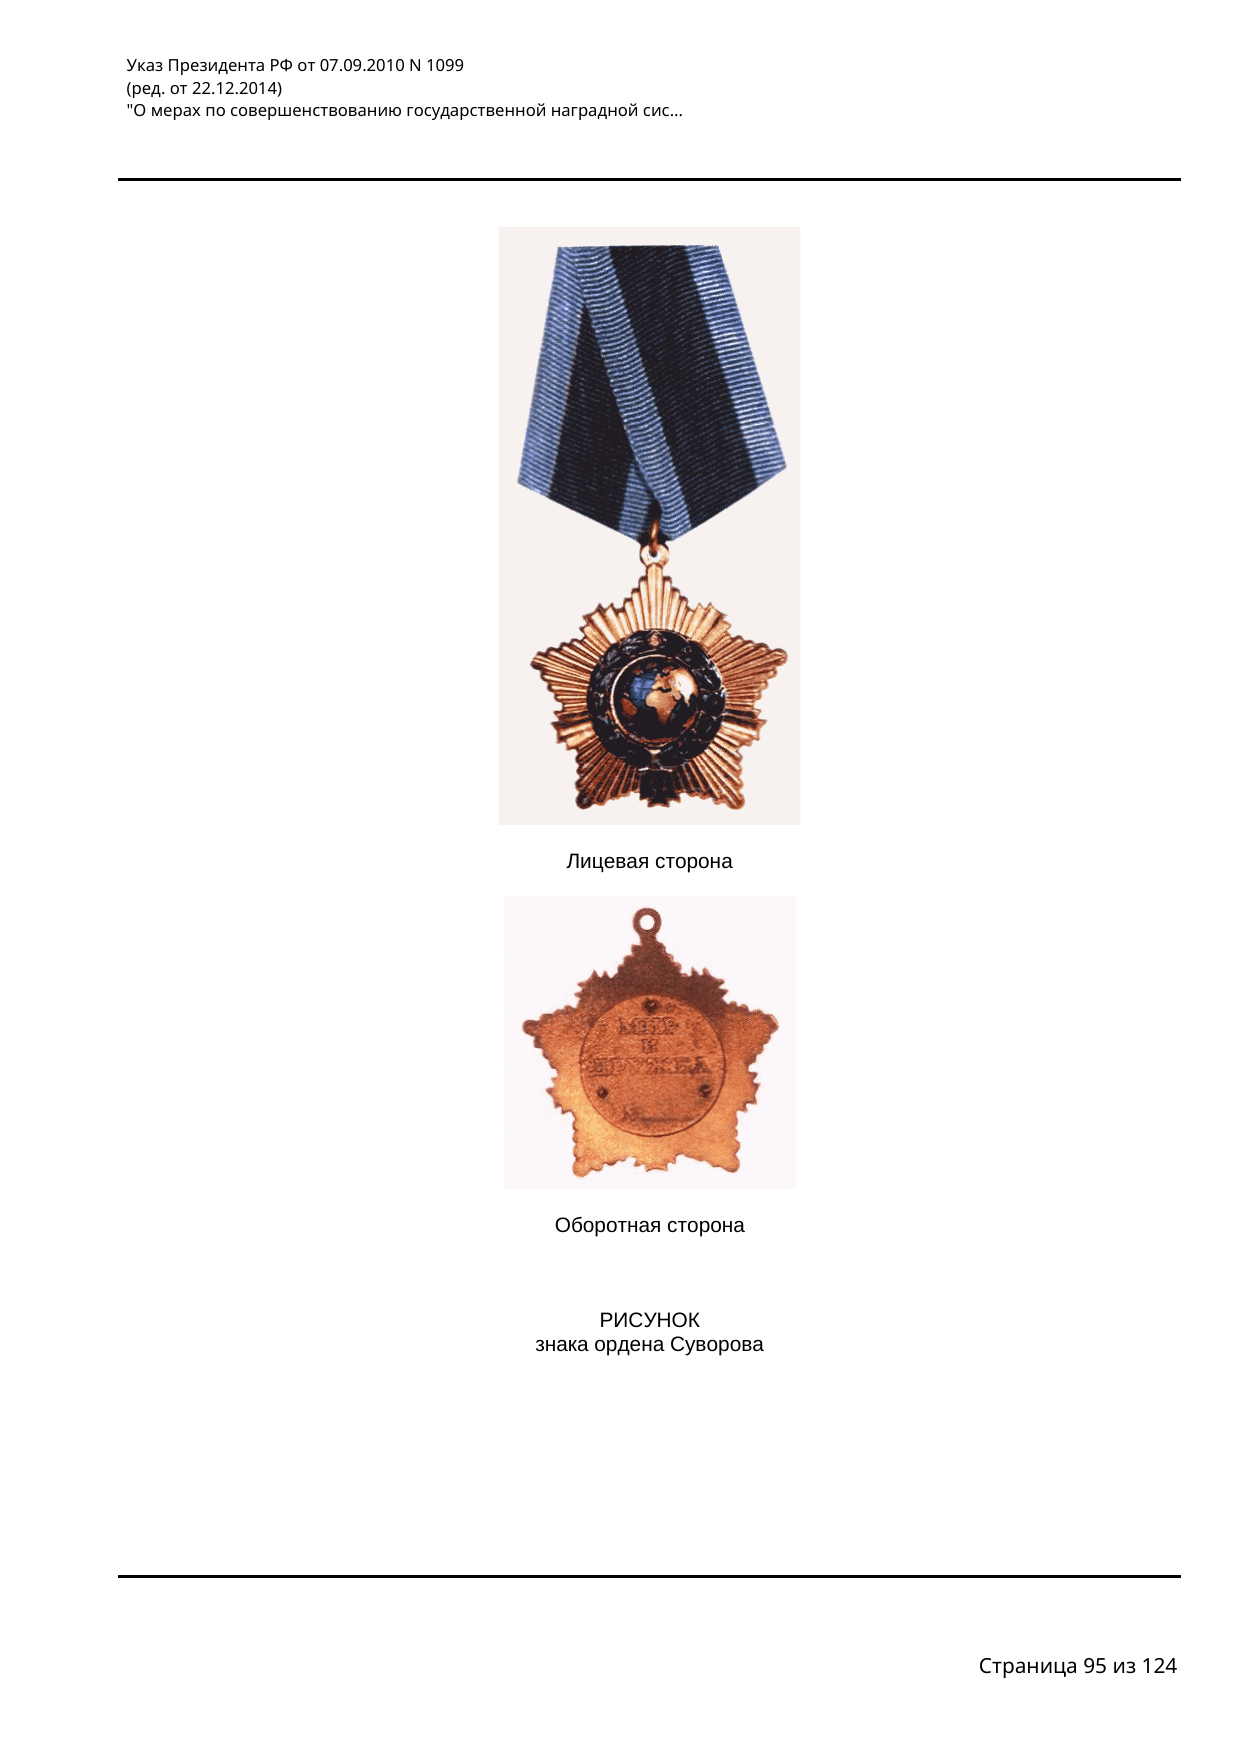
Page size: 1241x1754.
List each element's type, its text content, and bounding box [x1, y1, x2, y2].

text РИСУНОК [118, 1308, 1181, 1332]
picture [503, 896, 796, 1189]
text Лицевая сторона [118, 848, 1181, 872]
picture [498, 227, 801, 825]
text знака ордена Суворова [118, 1332, 1181, 1356]
text Оборотная сторона [118, 1212, 1181, 1236]
